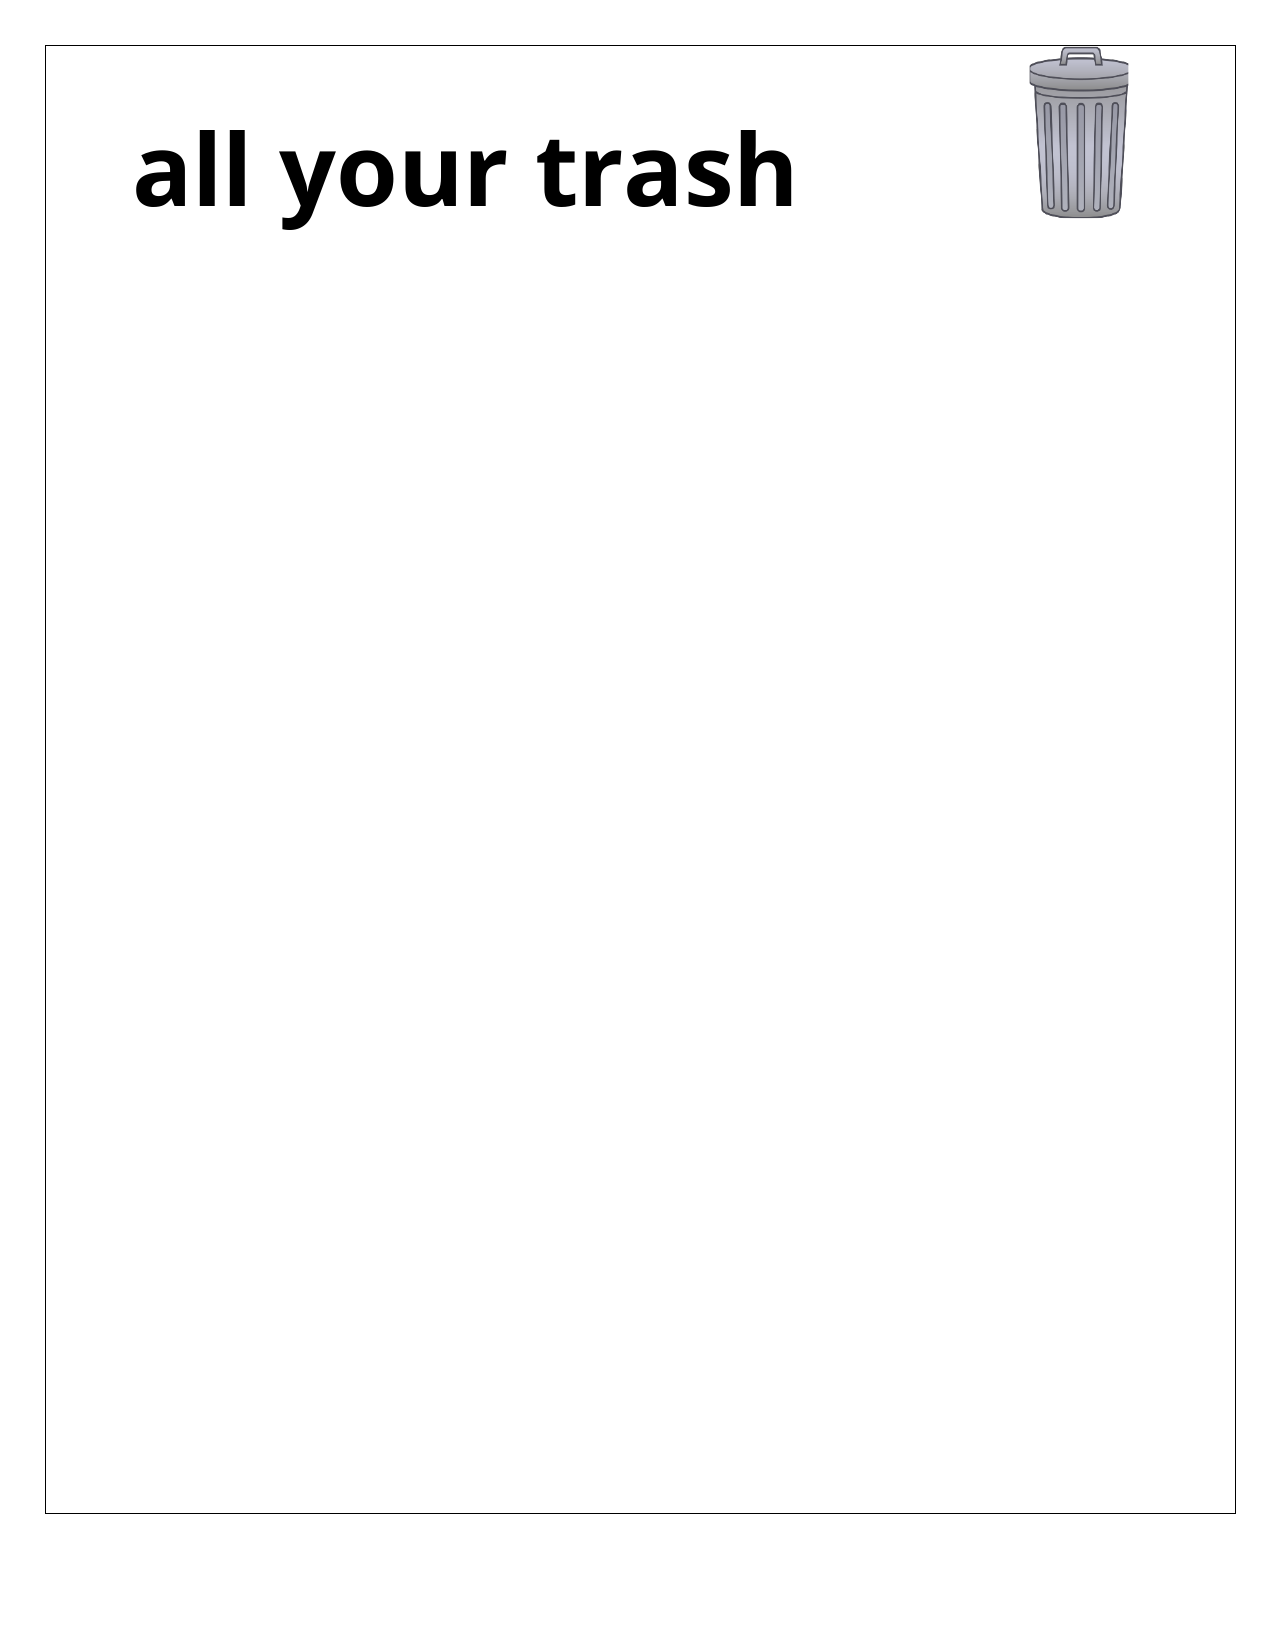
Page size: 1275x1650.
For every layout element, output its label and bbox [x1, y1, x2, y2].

picture [1028, 46, 1128, 216]
table_header [46, 46, 1235, 1513]
